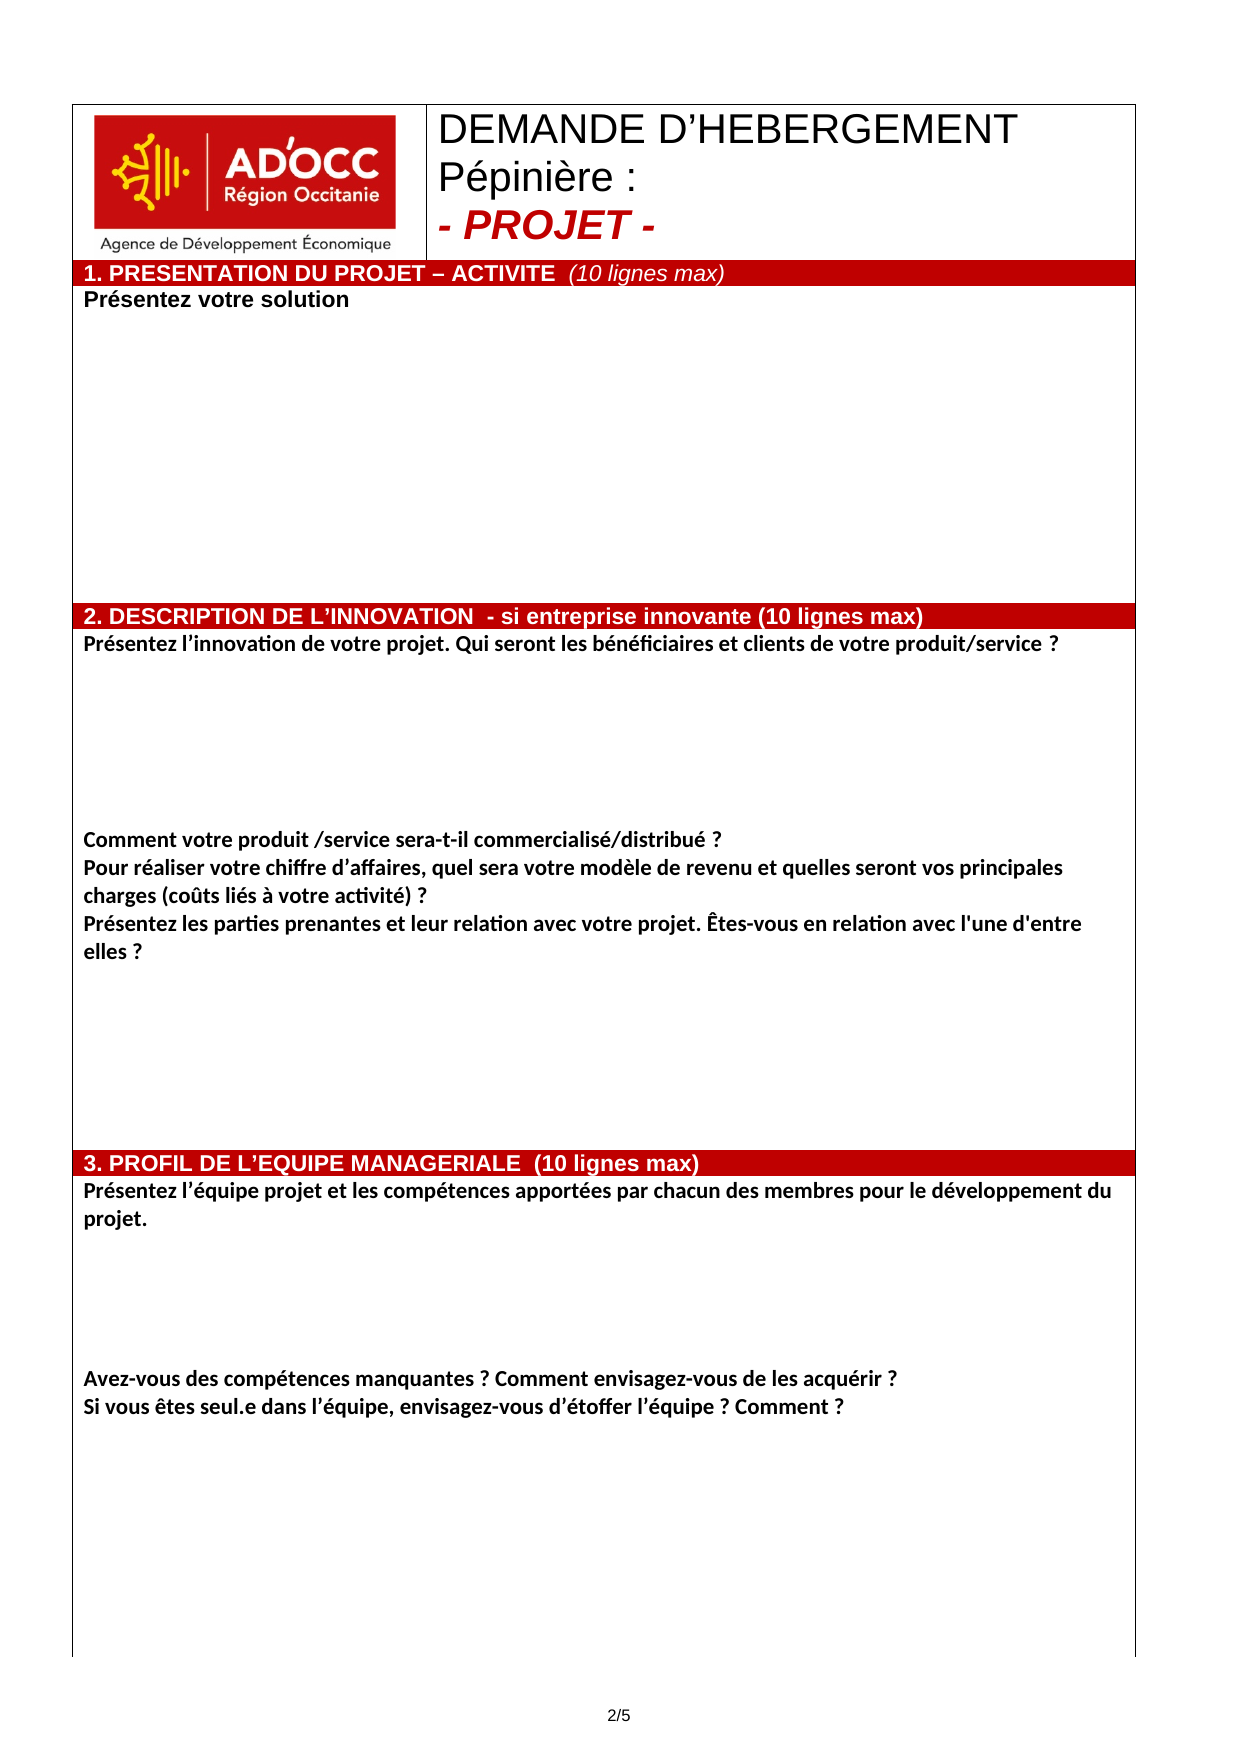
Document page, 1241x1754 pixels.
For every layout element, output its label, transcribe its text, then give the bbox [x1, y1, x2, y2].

table_cell 3. PROFIL DE L’EQUIPE MANAGERIALE (10 lignes max) [73, 1150, 1135, 1176]
table_cell 2. DESCRIPTION DE L’INNOVATION - si entreprise innovante (10 lignes max) [73, 603, 1135, 629]
table_header [73, 105, 426, 260]
table_header DEMANDE D’HEBERGEMENT Pépinière : - PROJET - [427, 105, 1135, 260]
table_cell 1. PRESENTATION DU PROJET – ACTIVITE (10 lignes max) [73, 260, 1135, 286]
picture [94, 115, 396, 259]
table_cell Présentez votre solution [73, 286, 1135, 603]
table_cell Présentez l’innovation de votre projet. Qui seront les bénéficiaires et clients de votre produit/service ? Comment votre produit /service sera-t-il commercialisé/distribué ? Pour réaliser votre chiffre d’affaires, quel sera votre modèle de revenu et quelles seront vos principales charges (coûts liés à votre activité) ? Présentez les parties prenantes et leur relation avec votre projet. Êtes-vous en relation avec l'une d'entre elles ? [73, 629, 1135, 1150]
table_cell Présentez l’équipe projet et les compétences apportées par chacun des membres pour le développement du projet. Avez-vous des compétences manquantes ? Comment envisagez-vous de les acquérir ? Si vous êtes seul.e dans l’équipe, envisagez-vous d’étoffer l’équipe ? Comment ? [73, 1176, 1135, 1657]
